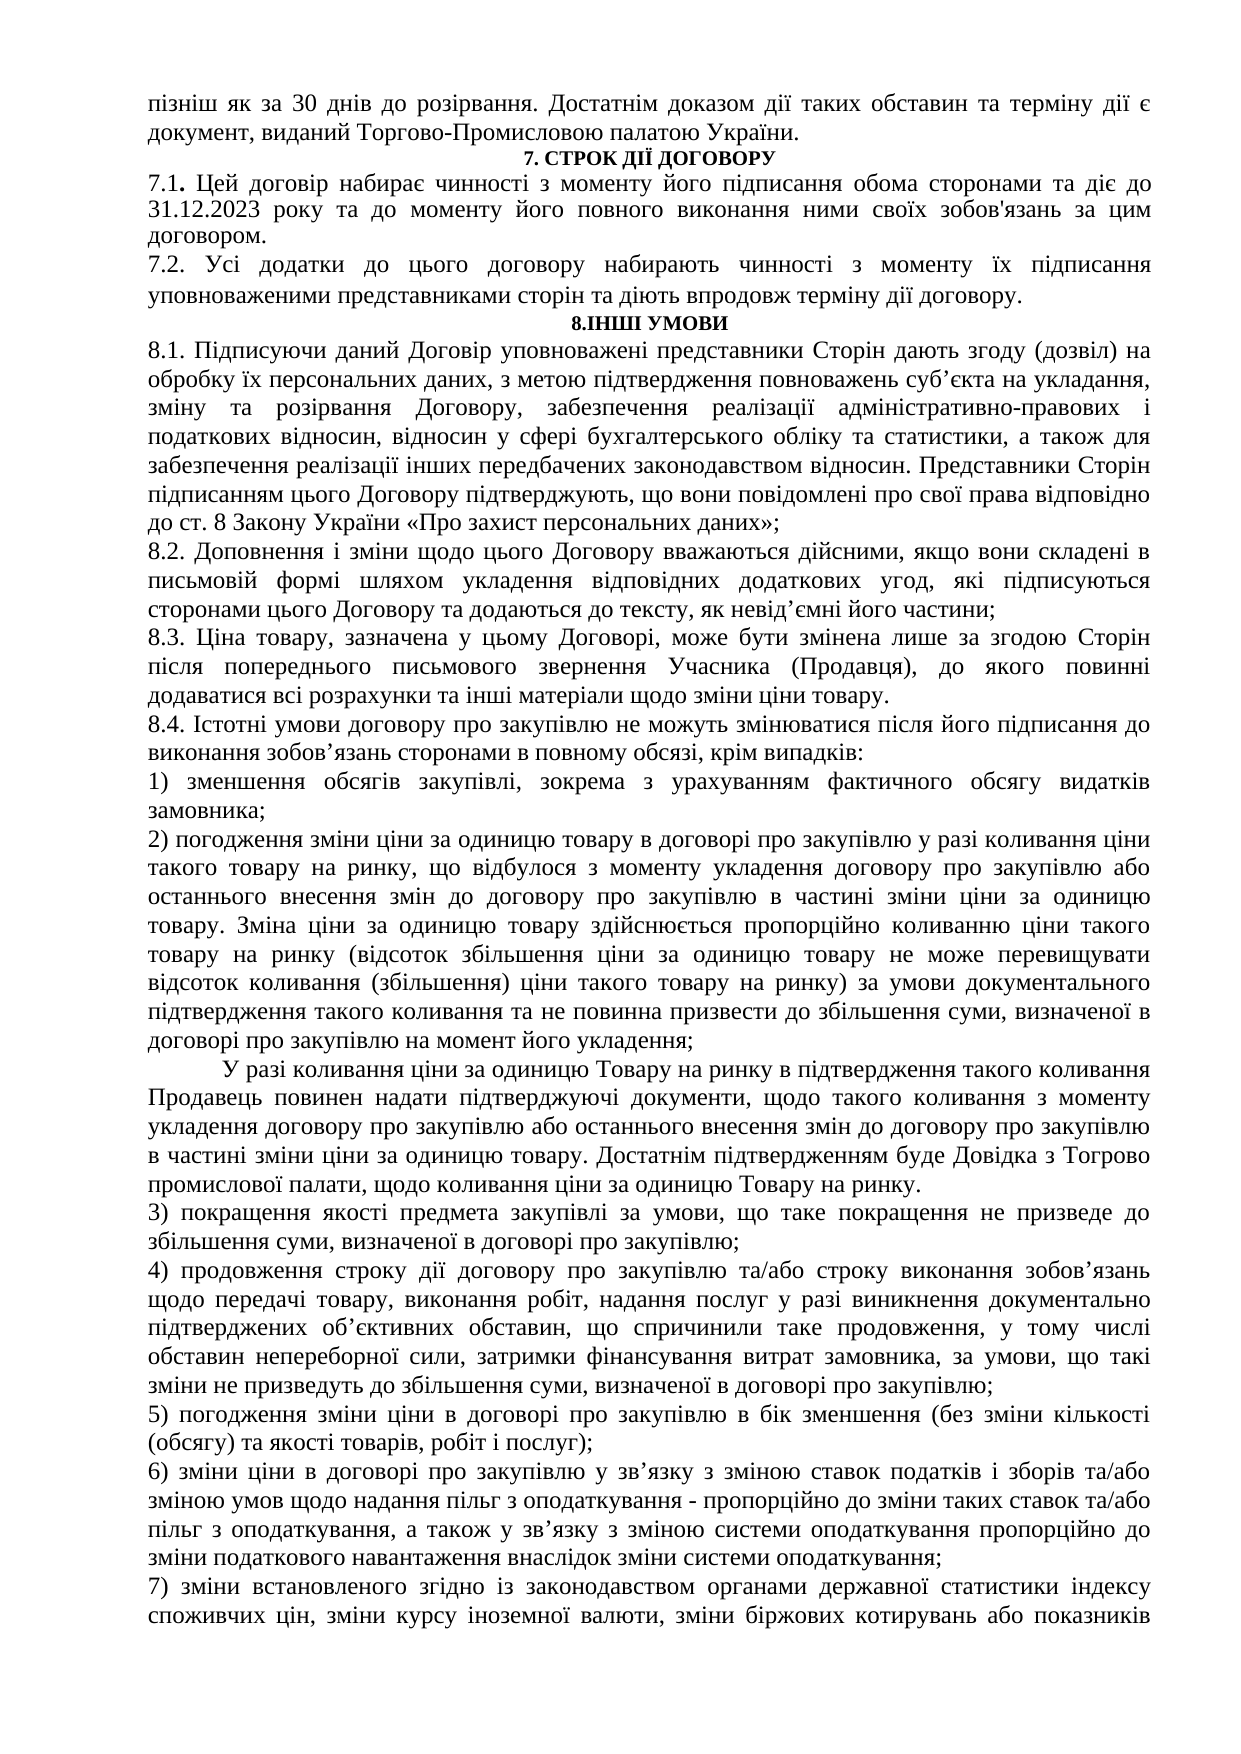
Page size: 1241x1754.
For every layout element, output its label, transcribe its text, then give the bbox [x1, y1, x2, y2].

text 6) зміни ціни в договорі про закупівлю у зв’язку з зміною ставок податків і зборів та/або зміною умов щодо надання пільг з оподаткування - пропорційно до зміни таких ставок та/або пільг з оподаткування, а також у зв’язку з зміною системи оподаткування пропорційно до зміни податкового навантаження внаслідок зміни системи оподаткування; [148, 1456, 1152, 1571]
text 8.ІНШІ УМОВИ [148, 311, 1152, 335]
text 1) зменшення обсягів закупівлі, зокрема з урахуванням фактичного обсягу видатків замовника; [148, 766, 1152, 824]
text 3) покращення якості предмета закупівлі за умови, що таке покращення не призведе до збільшення суми, визначеної в договорі про закупівлю; [148, 1197, 1152, 1255]
text 7.2. Усі додатки до цього договору набирають чинності з моменту їх підписання уповноваженими представниками сторін та діють впродовж терміну дії договору. [148, 249, 1152, 308]
text 4) продовження строку дії договору про закупівлю та/або строку виконання зобов’язань щодо передачі товару, виконання робіт, надання послуг у разі виникнення документально підтверджених об’єктивних обставин, що спричинили таке продовження, у тому числі обставин непереборної сили, затримки фінансування витрат замовника, за умови, що такі зміни не призведуть до збільшення суми, визначеної в договорі про закупівлю; [148, 1255, 1152, 1399]
text 2) погодження зміни ціни за одиницю товару в договорі про закупівлю у разі коливання ціни такого товару на ринку, що відбулося з моменту укладення договору про закупівлю або останнього внесення змін до договору про закупівлю в частині зміни ціни за одиницю товару. Зміна ціни за одиницю товару здійснюється пропорційно коливанню ціни такого товару на ринку (відсоток збільшення ціни за одиницю товару не може перевищувати відсоток коливання (збільшення) ціни такого товару на ринку) за умови документального підтвердження такого коливання та не повинна призвести до збільшення суми, визначеної в договорі про закупівлю на момент його укладення; [148, 824, 1152, 1054]
text 7.1. Цей договір набирає чинності з моменту його підписання обома сторонами та діє до 31.12.2023 року та до моменту його повного виконання ними своїх зобов'язань за цим договором. [148, 170, 1152, 249]
text 8.2. Доповнення і зміни щодо цього Договору вважаються дійсними, якщо вони складені в письмовій формі шляхом укладення відповідних додаткових угод, які підписуються сторонами цього Договору та додаються до тексту, як невід’ємні його частини; [148, 536, 1152, 622]
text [148, 88, 1152, 146]
text У разі коливання ціни за одиницю Товару на ринку в підтвердження такого коливання Продавець повинен надати підтверджуючі документи, щодо такого коливання з моменту укладення договору про закупівлю або останнього внесення змін до договору про закупівлю в частині зміни ціни за одиницю товару. Достатнім підтвердженням буде Довідка з Тогрово промислової палати, щодо коливання ціни за одиницю Товару на ринку. [148, 1054, 1152, 1197]
text 5) погодження зміни ціни в договорі про закупівлю в бік зменшення (без зміни кількості (обсягу) та якості товарів, робіт і послуг); [148, 1399, 1152, 1456]
text 8.1. Підписуючи даний Договір уповноважені представники Сторін дають згоду (дозвіл) на обробку їх персональних даних, з метою підтвердження повноважень суб’єкта на укладання, зміну та розірвання Договору, забезпечення реалізації адміністративно-правових і податкових відносин, відносин у сфері бухгалтерського обліку та статистики, а також для забезпечення реалізації інших передбачених законодавством відносин. Представники Сторін підписанням цього Договору підтверджують, що вони повідомлені про свої права відповідно до ст. 8 Закону України «Про захист персональних даних»; [148, 335, 1152, 536]
text 7. СТРОК ДІЇ ДОГОВОРУ [148, 146, 1152, 170]
text 8.4. Істотні умови договору про закупівлю не можуть змінюватися після його підписання до виконання зобов’язань сторонами в повному обсязі, крім випадків: [148, 709, 1152, 766]
text 8.3. Ціна товару, зазначена у цьому Договорі, може бути змінена лише за згодою Сторін після попереднього письмового звернення Учасника (Продавця), до якого повинні додаватися всі розрахунки та інші матеріали щодо зміни ціни товару. [148, 622, 1152, 709]
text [148, 1571, 1152, 1629]
